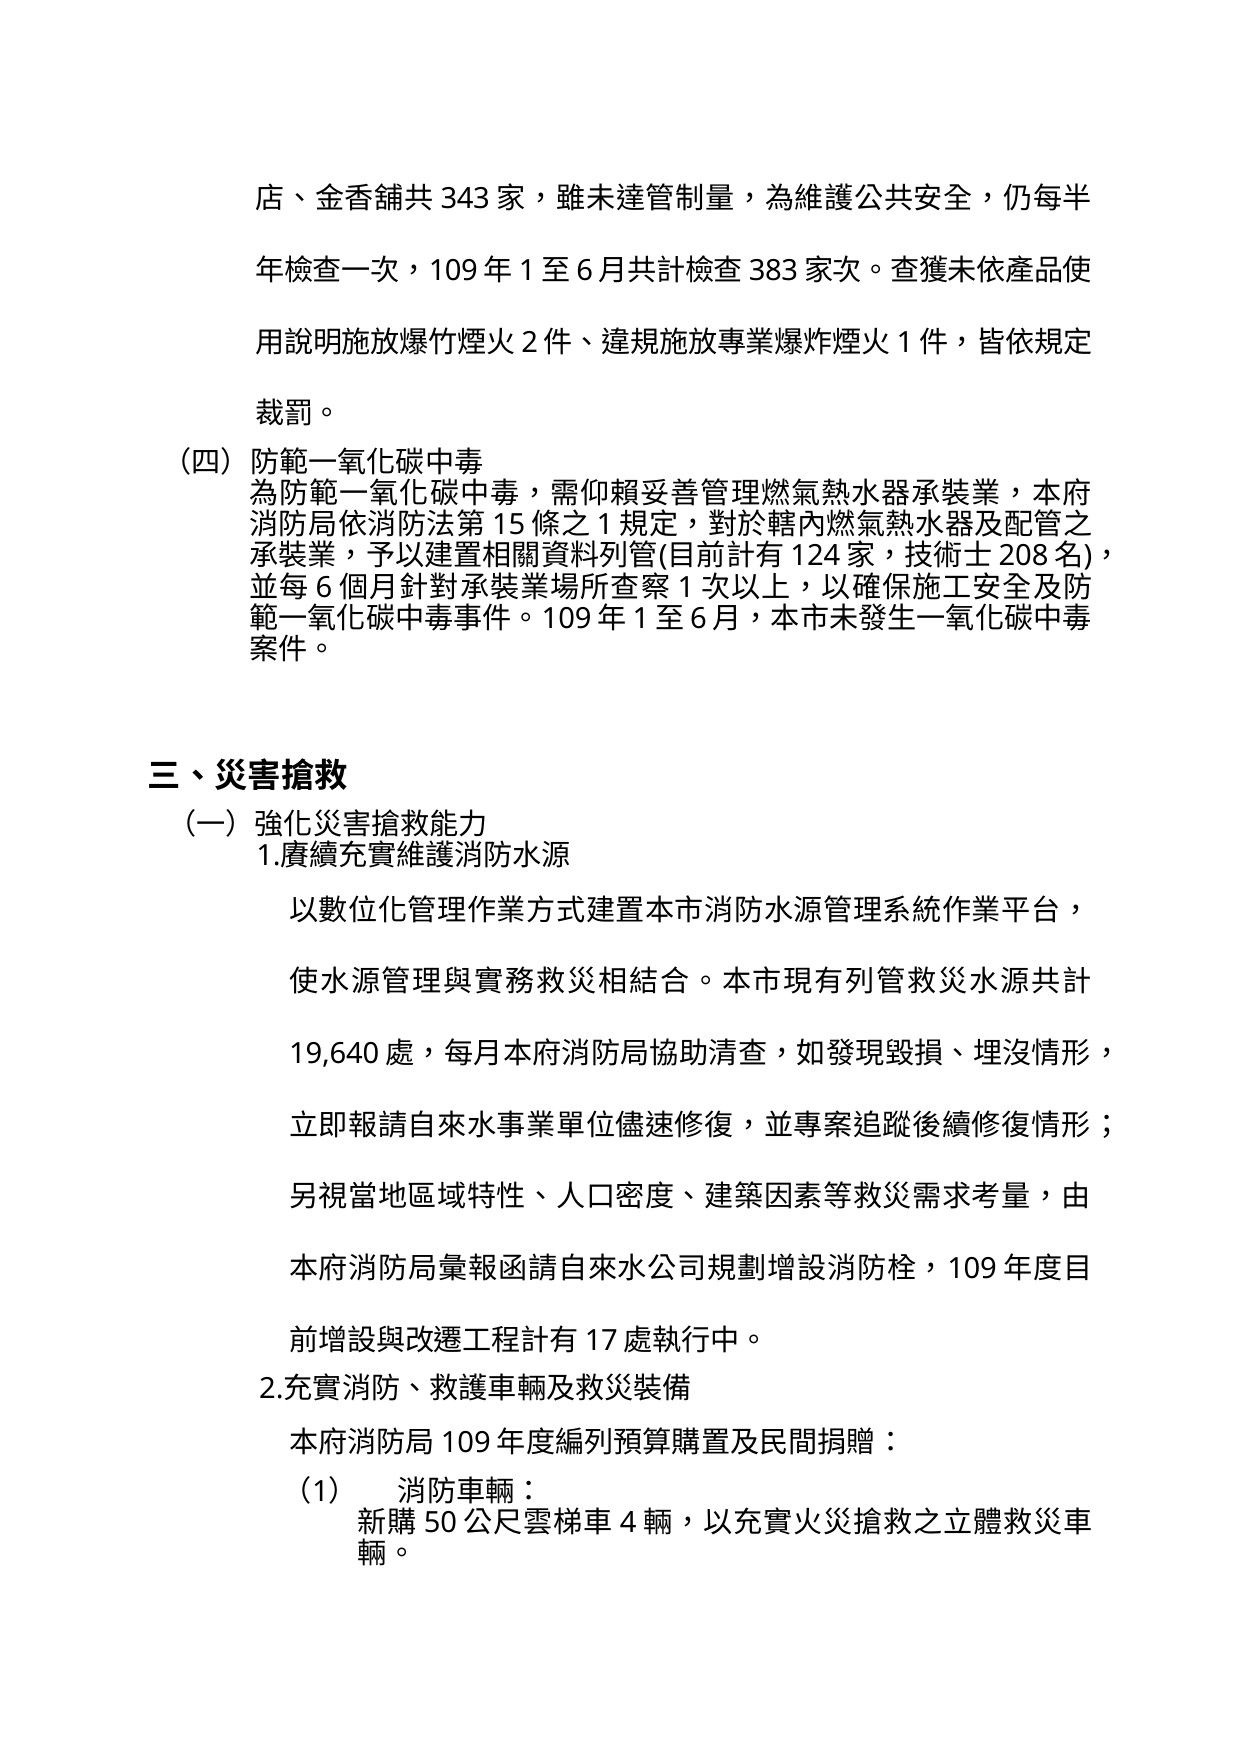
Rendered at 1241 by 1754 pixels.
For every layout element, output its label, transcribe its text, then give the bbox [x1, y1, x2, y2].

text 2.充實消防、救護車輛及救災裝備 [259, 1373, 1092, 1404]
text 新購50公尺雲梯車4輛，以充實火災搶救之立體救災車輛。 [358, 1507, 1092, 1570]
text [255, 160, 1092, 447]
text 本府消防局109年度編列預算購置及民間捐贈： [289, 1404, 1092, 1476]
text 三、災害搶救 [148, 737, 1092, 809]
text 1.賡續充實維護消防水源 [251, 840, 1092, 872]
text 以數位化管理作業方式建置本市消防水源管理系統作業平台，使水源管理與實務救災相結合。本市現有列管救災水源共計19,640處，每月本府消防局協助清查，如發現毀損、埋沒情形，立即報請自來水事業單位儘速修復，並專案追蹤後續修復情形；另視當地區域特性、人口密度、建築因素等救災需求考量，由本府消防局彙報函請自來水公司規劃增設消防栓，109年度目前增設與改遷工程計有17處執行中。 [289, 872, 1092, 1373]
text （一）強化災害搶救能力 [148, 809, 1092, 840]
list 消防車輛： [283, 1476, 1092, 1507]
text （四）防範一氧化碳中毒 [162, 447, 1092, 478]
text 為防範一氧化碳中毒，需仰賴妥善管理燃氣熱水器承裝業，本府消防局依消防法第15條之1規定，對於轄內燃氣熱水器及配管之承裝業，予以建置相關資料列管(目前計有124家，技術士208名)，並每6個月針對承裝業場所查察1次以上，以確保施工安全及防範一氧化碳中毒事件。109年1至6月，本市未發生一氧化碳中毒案件。 [249, 478, 1092, 666]
